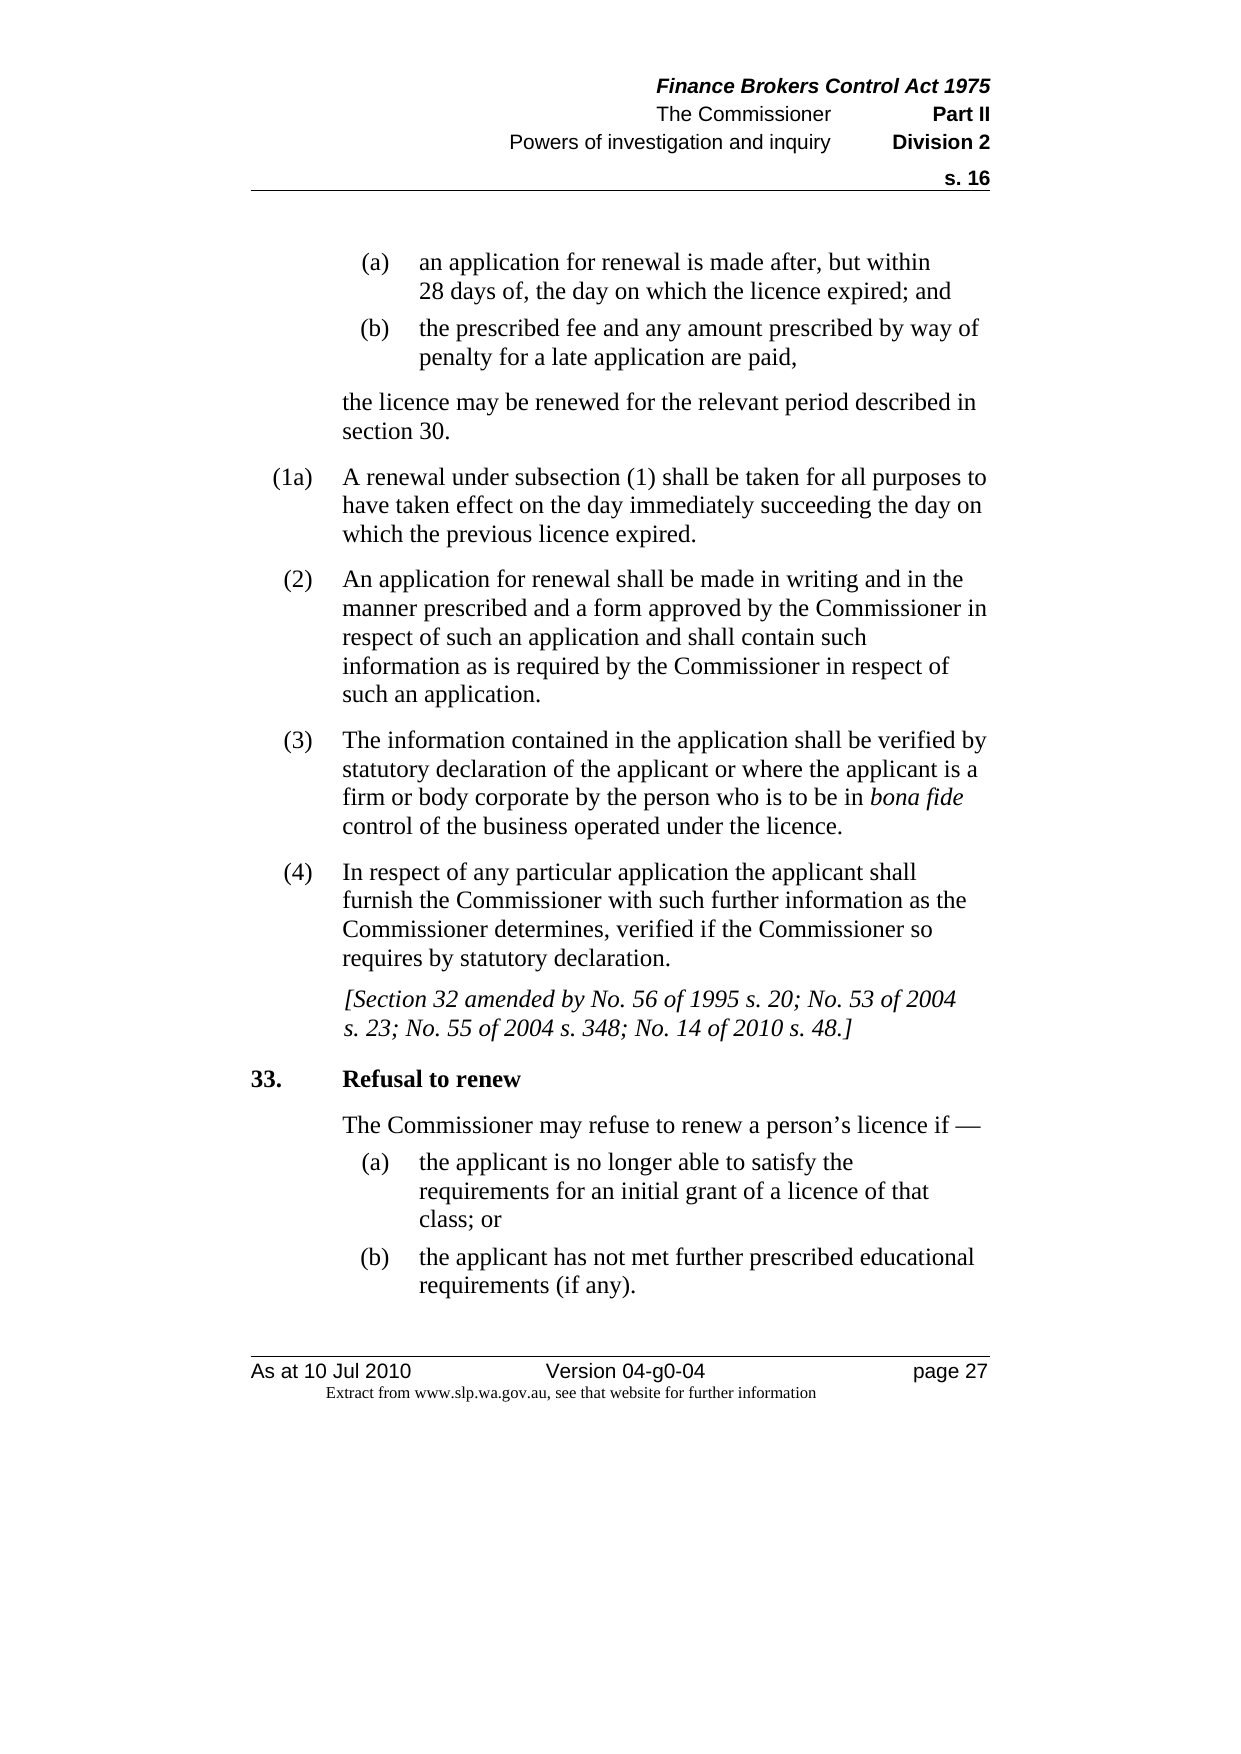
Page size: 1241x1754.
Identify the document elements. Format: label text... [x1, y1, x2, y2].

subtitle 33. Refusal to renew [251, 1064, 990, 1093]
text (b) the prescribed fee and any amount prescribed by way of penalty for a late application are paid, [251, 313, 990, 371]
text (a) an application for renewal is made after, but within 28 days of, the day on which the licence expired; and [251, 247, 990, 305]
text (a) the applicant is no longer able to satisfy the requirements for an initial grant of a licence of that class; or [251, 1147, 990, 1233]
text The Commissioner may refuse to renew a person’s licence if — [251, 1110, 990, 1139]
text (1a) A renewal under subsection (1) shall be taken for all purposes to have taken effect on the day immediately succeeding the day on which the previous licence expired. [251, 462, 990, 548]
text the licence may be renewed for the relevant period described in section 30. [251, 387, 990, 445]
text (3) The information contained in the application shall be verified by statutory declaration of the applicant or where the applicant is a firm or body corporate by the person who is to be in bona fide control of the business operated under the licence. [251, 725, 990, 840]
text (4) In respect of any particular application the applicant shall furnish the Commissioner with such further information as the Commissioner determines, verified if the Commissioner so requires by statutory declaration. [251, 857, 990, 972]
text (b) the applicant has not met further prescribed educational requirements (if any). [251, 1242, 990, 1299]
text [Section 32 amended by No. 56 of 1995 s. 20; No. 53 of 2004 s. 23; No. 55 of 2004 s. 348; No. 14 of 2010 s. 48.] [251, 984, 990, 1042]
text (2) An application for renewal shall be made in writing and in the manner prescribed and a form approved by the Commissioner in respect of such an application and shall contain such information as is required by the Commissioner in respect of such an application. [251, 564, 990, 708]
